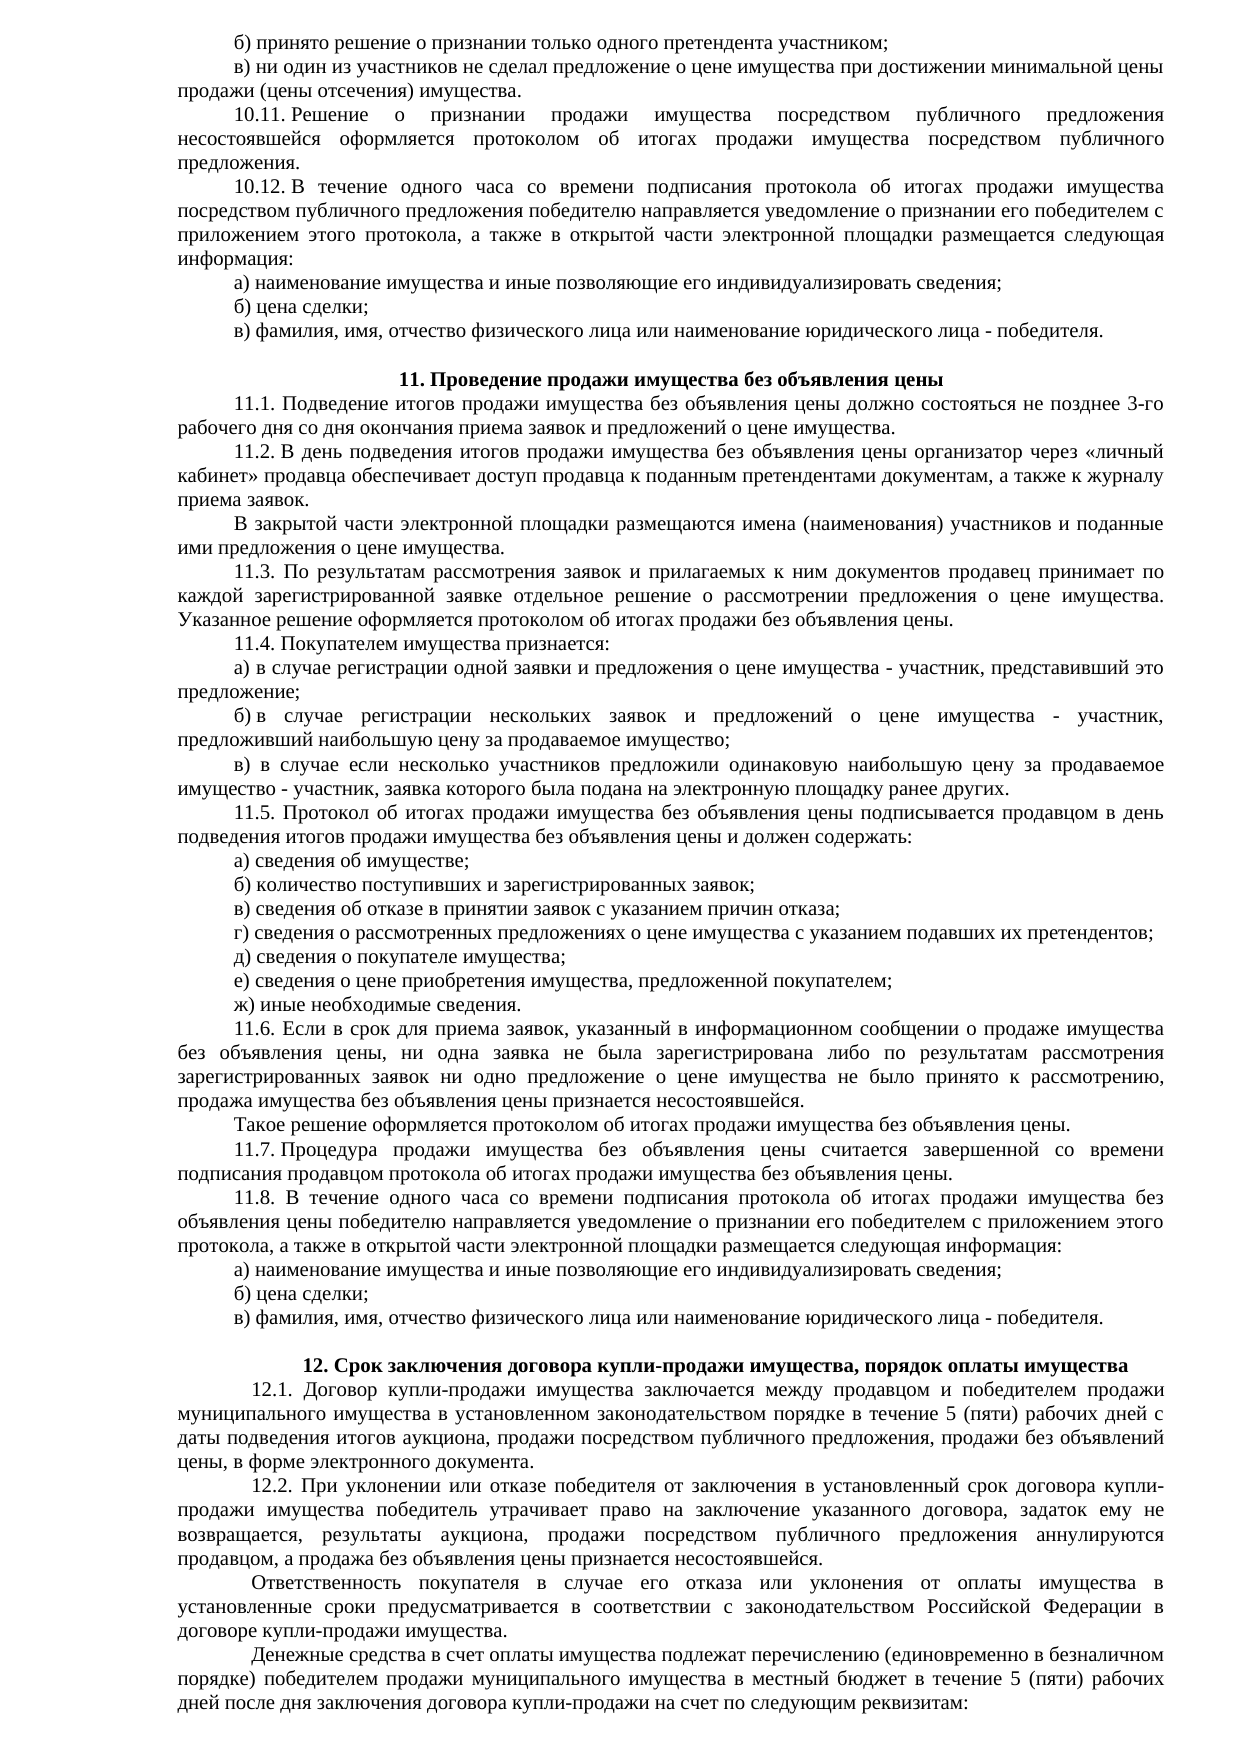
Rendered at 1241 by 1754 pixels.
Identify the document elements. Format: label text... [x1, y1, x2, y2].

text Такое решение оформляется протоколом об итогах продажи имущества без объявления цены. [177, 1112, 1165, 1136]
text а) наименование имущества и иные позволяющие его индивидуализировать сведения; [177, 270, 1165, 294]
text ж) иные необходимые сведения. [177, 992, 1165, 1016]
text г) сведения о рассмотренных предложениях о цене имущества с указанием подавших их претендентов; [177, 920, 1165, 944]
text а) наименование имущества и иные позволяющие его индивидуализировать сведения; [177, 1257, 1165, 1281]
text в) сведения об отказе в принятии заявок с указанием причин отказа; [177, 896, 1165, 920]
text Ответственность покупателя в случае его отказа или уклонения от оплаты имущества в установленные сроки предусматривается в соответствии с законодательством Российской Федерации в договоре купли-продажи имущества. [177, 1569, 1165, 1642]
text 11.2. В день подведения итогов продажи имущества без объявления цены организатор через «личный кабинет» продавца обеспечивает доступ продавца к поданным претендентами документам, а также к журналу приема заявок. [177, 439, 1165, 511]
text 12. Срок заключения договора купли-продажи имущества, порядок оплаты имущества [177, 1353, 1165, 1377]
text д) сведения о покупателе имущества; [177, 944, 1165, 968]
text е) сведения о цене приобретения имущества, предложенной покупателем; [177, 968, 1165, 992]
text В закрытой части электронной площадки размещаются имена (наименования) участников и поданные ими предложения о цене имущества. [177, 511, 1165, 559]
text 11.6. Если в срок для приема заявок, указанный в информационном сообщении о продаже имущества без объявления цены, ни одна заявка не была зарегистрирована либо по результатам рассмотрения зарегистрированных заявок ни одно предложение о цене имущества не было принято к рассмотрению, продажа имущества без объявления цены признается несостоявшейся. [177, 1016, 1165, 1112]
text б) количество поступивших и зарегистрированных заявок; [177, 872, 1165, 896]
text б) цена сделки; [177, 294, 1165, 318]
text 11. Проведение продажи имущества без объявления цены [177, 366, 1165, 391]
text 10.11. Решение о признании продажи имущества посредством публичного предложения несостоявшейся оформляется протоколом об итогах продажи имущества посредством публичного предложения. [177, 102, 1165, 174]
text б) цена сделки; [177, 1281, 1165, 1305]
text 11.5. Протокол об итогах продажи имущества без объявления цены подписывается продавцом в день подведения итогов продажи имущества без объявления цены и должен содержать: [177, 799, 1165, 848]
text 12.2. При уклонении или отказе победителя от заключения в установленный срок договора купли-продажи имущества победитель утрачивает право на заключение указанного договора, задаток ему не возвращается, результаты аукциона, продажи посредством публичного предложения аннулируются продавцом, а продажа без объявления цены признается несостоявшейся. [177, 1473, 1165, 1569]
text в) в случае если несколько участников предложили одинаковую наибольшую цену за продаваемое имущество - участник, заявка которого была подана на электронную площадку ранее других. [177, 751, 1165, 799]
text в) ни один из участников не сделал предложение о цене имущества при достижении минимальной цены продажи (цены отсечения) имущества. [177, 54, 1165, 102]
text б) в случае регистрации нескольких заявок и предложений о цене имущества - участник, предложивший наибольшую цену за продаваемое имущество; [177, 703, 1165, 751]
text 11.4. Покупателем имущества признается: [177, 631, 1165, 655]
text в) фамилия, имя, отчество физического лица или наименование юридического лица - победителя. [177, 1305, 1165, 1329]
text 11.8. В течение одного часа со времени подписания протокола об итогах продажи имущества без объявления цены победителю направляется уведомление о признании его победителем с приложением этого протокола, а также в открытой части электронной площадки размещается следующая информация: [177, 1184, 1165, 1257]
text 11.7. Процедура продажи имущества без объявления цены считается завершенной со времени подписания продавцом протокола об итогах продажи имущества без объявления цены. [177, 1136, 1165, 1184]
text а) в случае регистрации одной заявки и предложения о цене имущества - участник, представивший это предложение; [177, 655, 1165, 703]
text б) принято решение о признании только одного претендента участником; [177, 29, 1165, 54]
text 11.3. По результатам рассмотрения заявок и прилагаемых к ним документов продавец принимает по каждой зарегистрированной заявке отдельное решение о рассмотрении предложения о цене имущества. Указанное решение оформляется протоколом об итогах продажи без объявления цены. [177, 559, 1165, 631]
text 11.1. Подведение итогов продажи имущества без объявления цены должно состояться не позднее 3-го рабочего дня со дня окончания приема заявок и предложений о цене имущества. [177, 391, 1165, 439]
text а) сведения об имуществе; [177, 848, 1165, 872]
text 12.1. Договор купли-продажи имущества заключается между продавцом и победителем продажи муниципального имущества в установленном законодательством порядке в течение 5 (пяти) рабочих дней с даты подведения итогов аукциона, продажи посредством публичного предложения, продажи без объявлений цены, в форме электронного документа. [177, 1377, 1165, 1473]
text 10.12. В течение одного часа со времени подписания протокола об итогах продажи имущества посредством публичного предложения победителю направляется уведомление о признании его победителем с приложением этого протокола, а также в открытой части электронной площадки размещается следующая информация: [177, 174, 1165, 270]
text Денежные средства в счет оплаты имущества подлежат перечислению (единовременно в безналичном порядке) победителем продажи муниципального имущества в местный бюджет в течение 5 (пяти) рабочих дней после дня заключения договора купли-продажи на счет по следующим реквизитам: [177, 1642, 1165, 1714]
text в) фамилия, имя, отчество физического лица или наименование юридического лица - победителя. [177, 318, 1165, 342]
